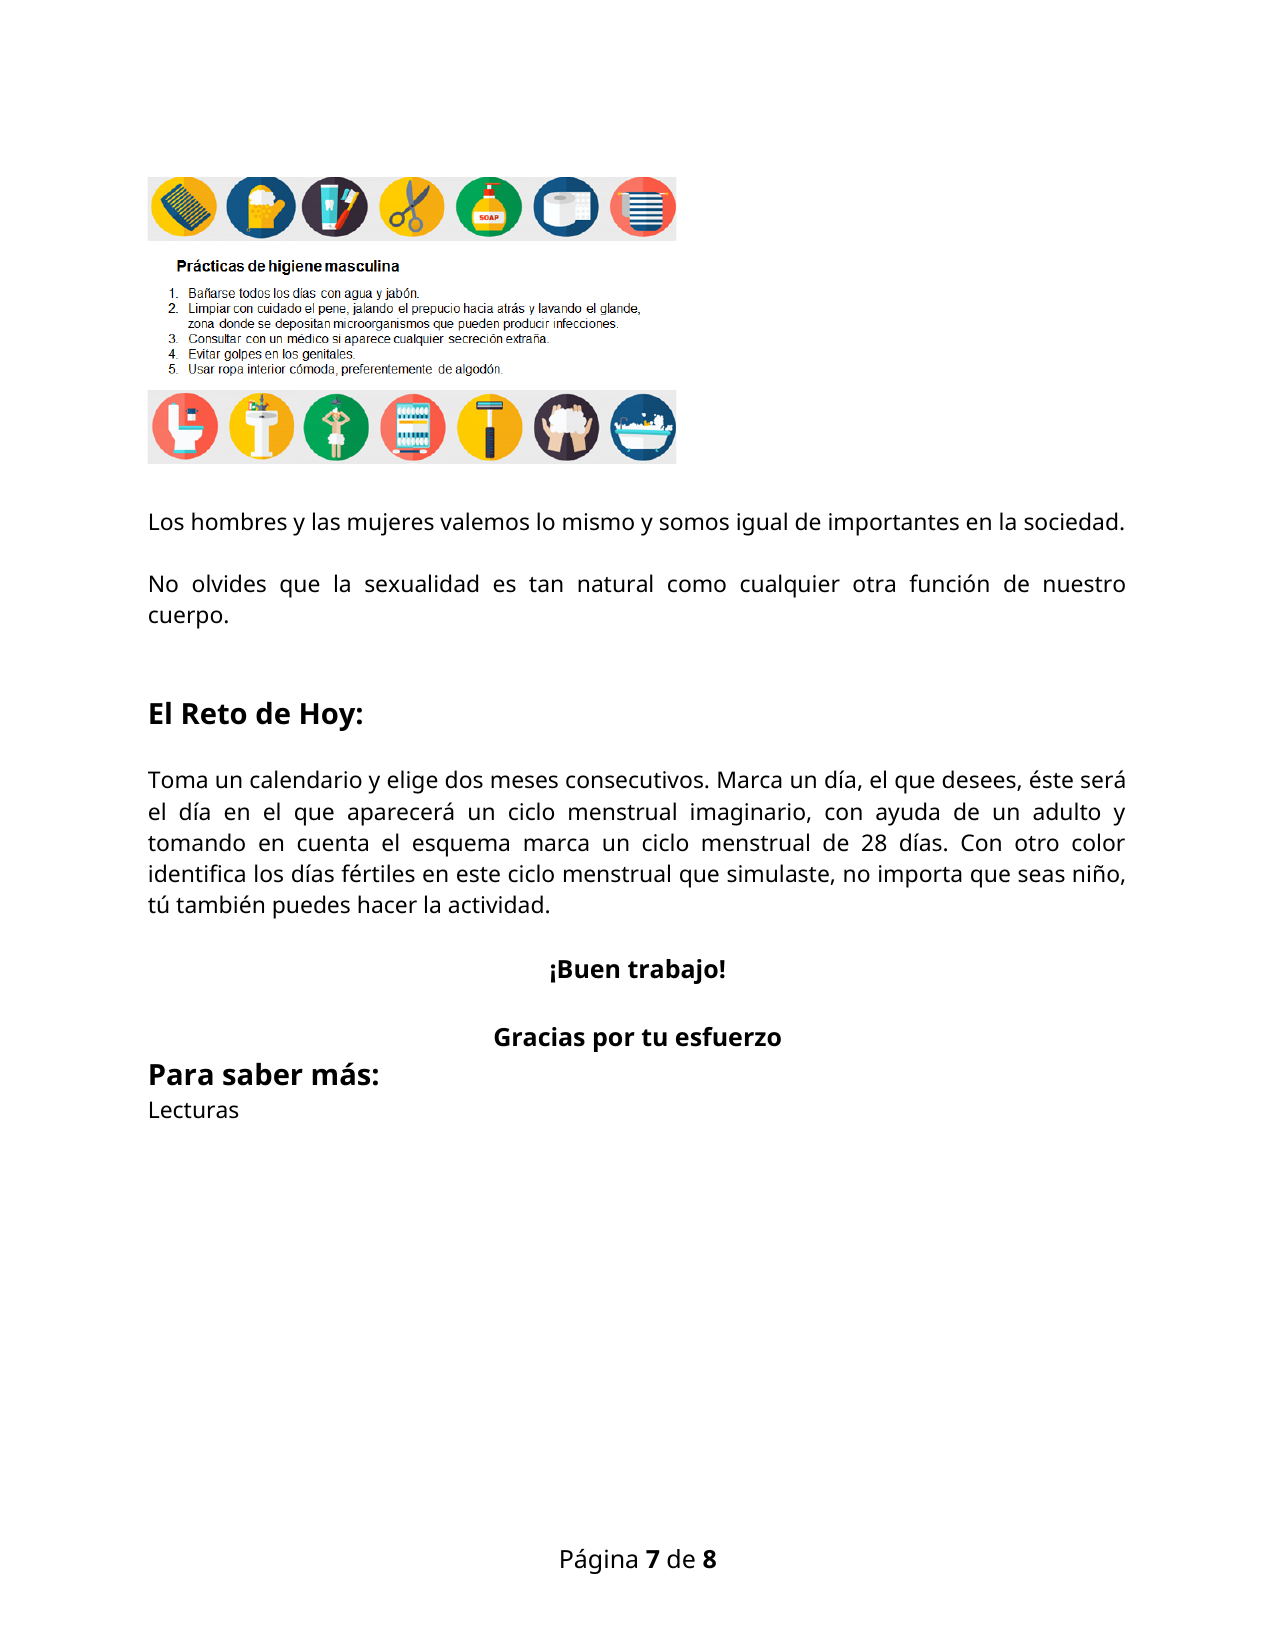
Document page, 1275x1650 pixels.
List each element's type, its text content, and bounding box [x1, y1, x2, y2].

text No olvides que la sexualidad es tan natural como cualquier otra función de nuestro cuerpo. [148, 568, 1127, 631]
text Los hombres y las mujeres valemos lo mismo y somos igual de importantes en la sociedad. [148, 506, 1127, 537]
text ¡Buen trabajo! [148, 952, 1127, 986]
text Lecturas [148, 1093, 1127, 1125]
picture [147, 177, 677, 475]
text Para saber más: [148, 1054, 1127, 1093]
text El Reto de Hoy: [148, 693, 1127, 733]
text Toma un calendario y elige dos meses consecutivos. Marca un día, el que desees, éste será el día en el que aparecerá un ciclo menstrual imaginario, con ayuda de un adulto y tomando en cuenta el esquema marca un ciclo menstrual de 28 días. Con otro color identifica los días fértiles en este ciclo menstrual que simulaste, no importa que seas niño, tú también puedes hacer la actividad. [148, 764, 1127, 920]
text Gracias por tu esfuerzo [148, 1020, 1127, 1054]
